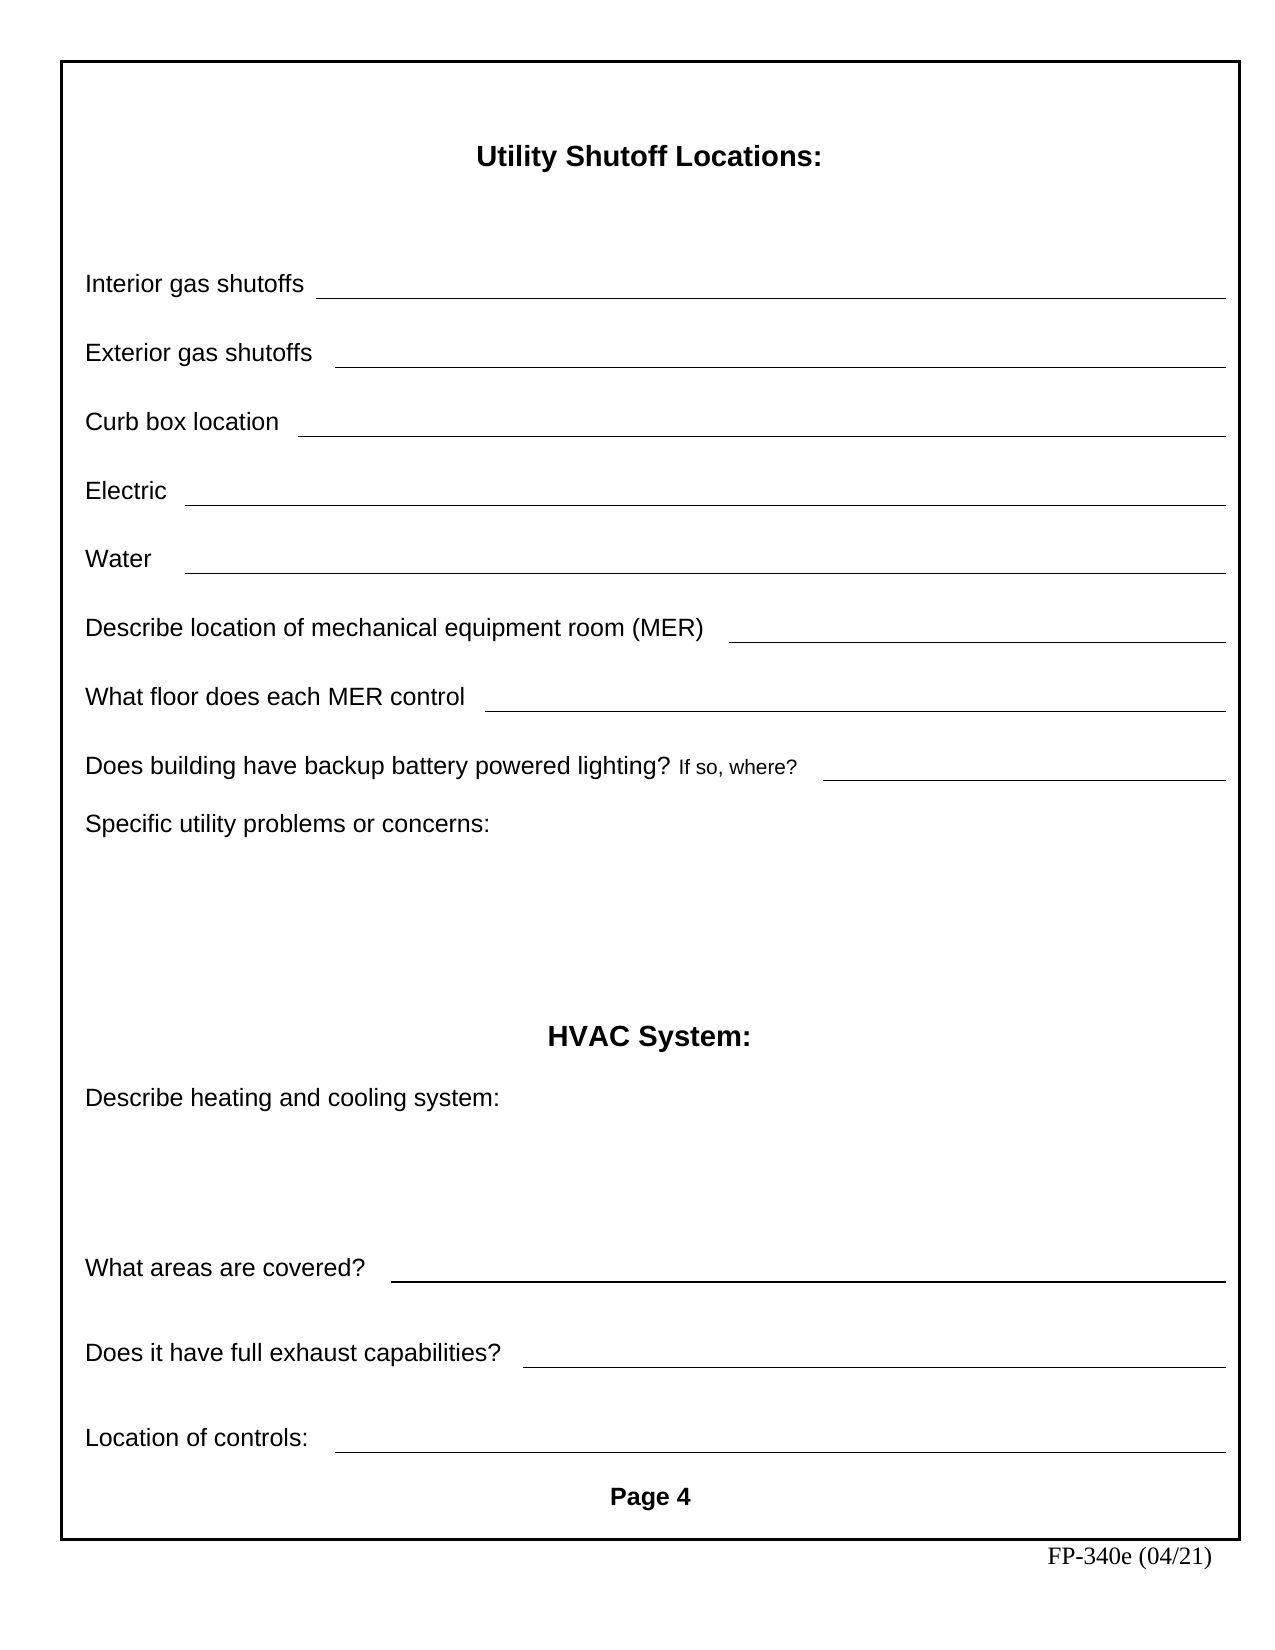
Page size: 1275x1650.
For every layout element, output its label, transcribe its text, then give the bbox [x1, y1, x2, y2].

text FP-340e (04/21) [60, 1541, 1215, 1570]
table_header Page 4 [63, 63, 1238, 1538]
